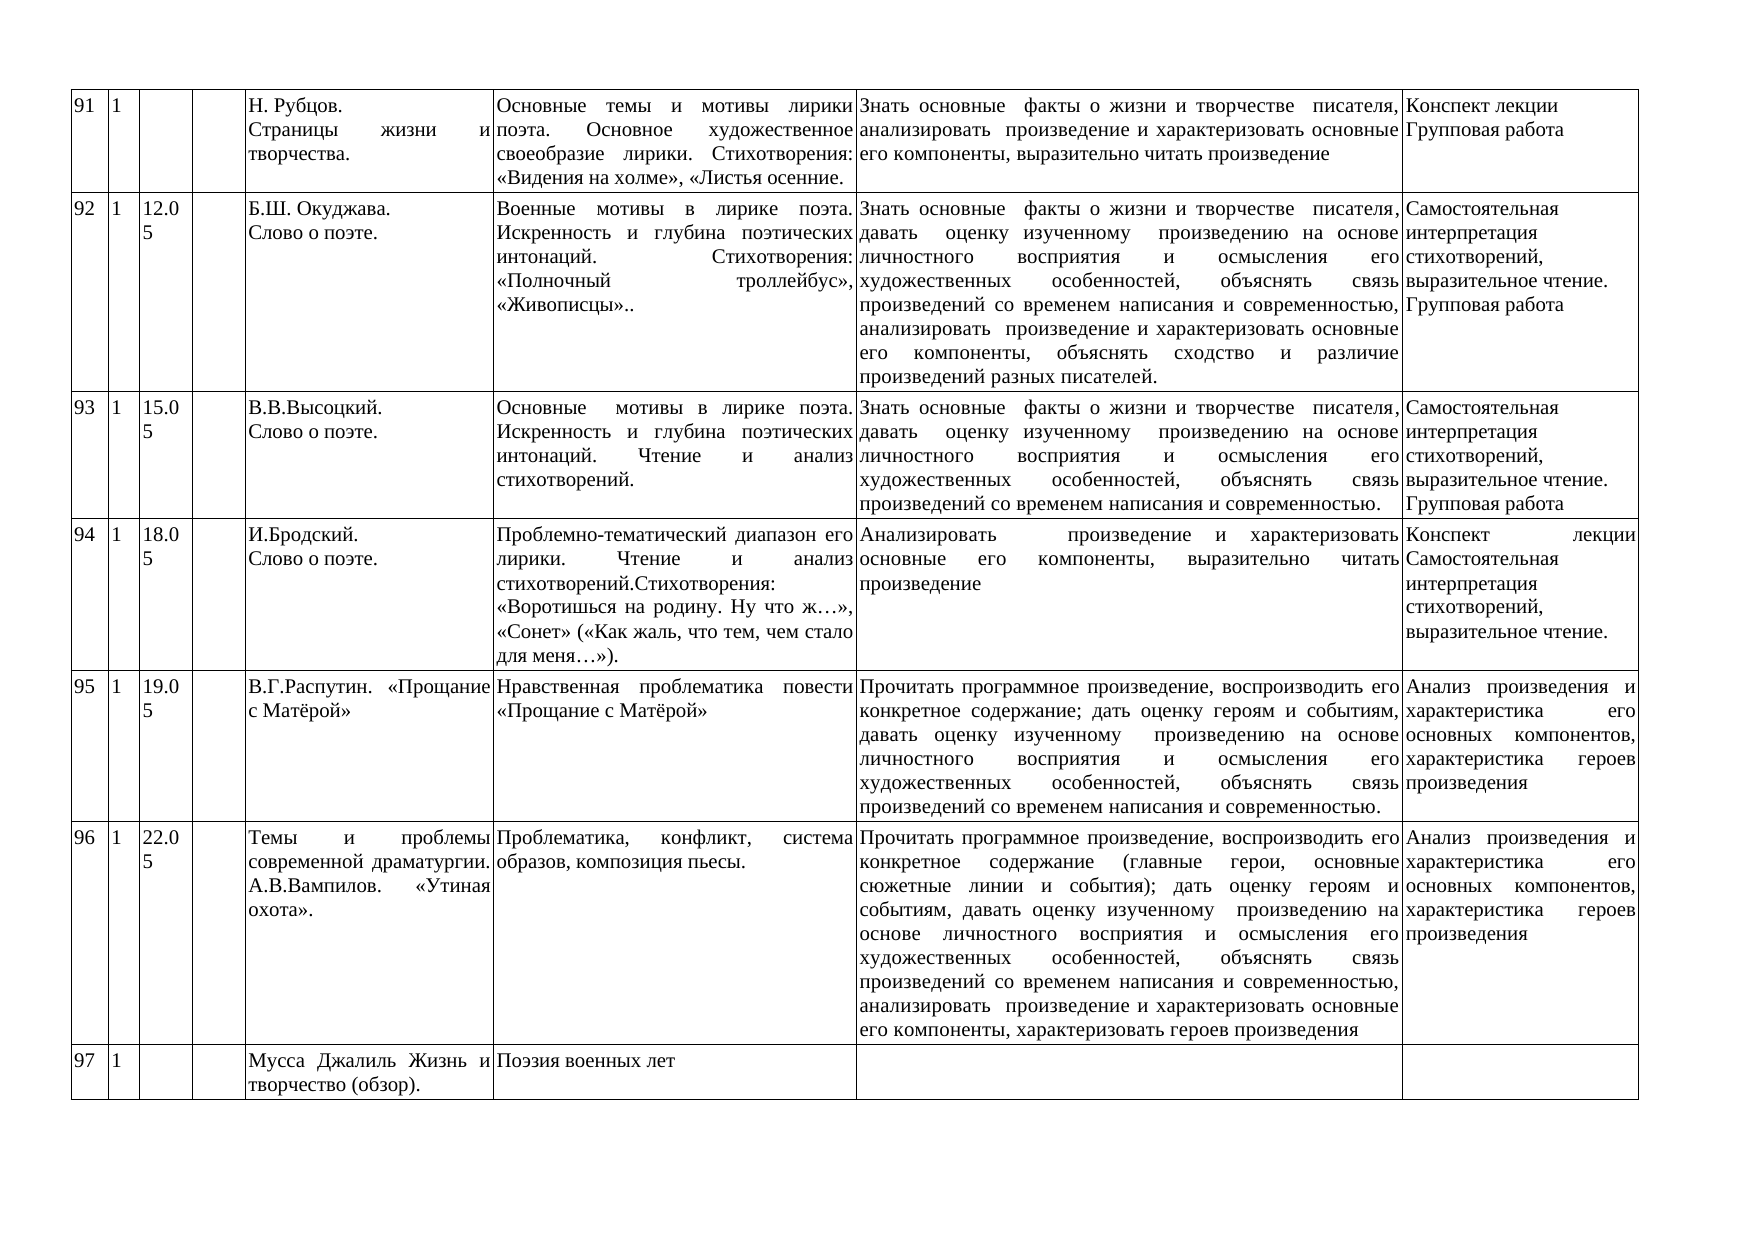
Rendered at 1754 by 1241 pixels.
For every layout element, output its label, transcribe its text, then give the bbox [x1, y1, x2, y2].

table_cell Темы и проблемы современной драматургии. А.В.Вампилов. «Утиная охота». [246, 822, 493, 1044]
table_cell 1 [109, 90, 139, 192]
table_cell [193, 822, 245, 1044]
table_cell 18.05 [140, 519, 192, 669]
table_cell [193, 671, 245, 821]
table_cell 1 [109, 1045, 139, 1099]
table_cell Проблемно-тематический диапазон его лирики. Чтение и анализ стихотворений.Стихотворения: «Воротишься на родину. Ну что ж…», «Сонет» («Как жаль, что тем, чем стало для меня…»). [494, 519, 856, 669]
table_cell Знать основные факты о жизни и творчестве писателя, давать оценку изученному произведению на основе личностного восприятия и осмысления его художественных особенностей, объяснять связь произведений со временем написания и современностью. [857, 392, 1402, 518]
table_cell Анализ произведения и характеристика его основных компонентов, характеристика героев произведения [1403, 822, 1638, 1044]
table_cell 96 [72, 822, 108, 1044]
table_cell 1 [109, 193, 139, 391]
table_cell Н. Рубцов. Страницы жизни и творчества. [246, 90, 493, 192]
table_cell [857, 1045, 1402, 1099]
table_cell Основные темы и мотивы лирики поэта. Основное художественное своеобразие лирики. Стихотворения: «Видения на холме», «Листья осенние. [494, 90, 856, 192]
table_cell Поэзия военных лет [494, 1045, 856, 1099]
table_cell [193, 193, 245, 391]
table_cell 22.05 [140, 822, 192, 1044]
table_cell Анализировать произведение и характеризовать основные его компоненты, выразительно читать произведение [857, 519, 1402, 669]
table_cell Военные мотивы в лирике поэта. Искренность и глубина поэтических интонаций. Стихотворения: «Полночный троллейбус», «Живописцы».. [494, 193, 856, 391]
table_cell [140, 90, 192, 192]
table_cell [140, 1045, 192, 1099]
table_cell 12.05 [140, 193, 192, 391]
table_cell Конспект лекции Групповая работа [1403, 90, 1638, 192]
table_cell Конспект лекции Самостоятельная интерпретация стихотворений, выразительное чтение. [1403, 519, 1638, 669]
table_cell 1 [109, 392, 139, 518]
table_cell [1403, 1045, 1638, 1099]
table_cell 19.05 [140, 671, 192, 821]
table_cell Нравственная проблематика повести «Прощание с Матёрой» [494, 671, 856, 821]
table_cell 91 [72, 90, 108, 192]
table_cell 95 [72, 671, 108, 821]
table_cell Самостоятельная интерпретация стихотворений, выразительное чтение. Групповая работа [1403, 193, 1638, 391]
table_cell 93 [72, 392, 108, 518]
table_cell Знать основные факты о жизни и творчестве писателя, давать оценку изученному произведению на основе личностного восприятия и осмысления его художественных особенностей, объяснять связь произведений со временем написания и современностью, анализировать произведение и характеризовать основные его компоненты, объяснять сходство и различие произведений разных писателей. [857, 193, 1402, 391]
table_cell Прочитать программное произведение, воспроизводить его конкретное содержание; дать оценку героям и событиям, давать оценку изученному произведению на основе личностного восприятия и осмысления его художественных особенностей, объяснять связь произведений со временем написания и современностью. [857, 671, 1402, 821]
table_cell Мусса Джалиль Жизнь и творчество (обзор). [246, 1045, 493, 1099]
table_cell Анализ произведения и характеристика его основных компонентов, характеристика героев произведения [1403, 671, 1638, 821]
table_cell В.В.Высоцкий. Слово о поэте. [246, 392, 493, 518]
table_cell И.Бродский. Слово о поэте. [246, 519, 493, 669]
table_cell [193, 519, 245, 669]
table_cell 1 [109, 671, 139, 821]
table_cell 1 [109, 519, 139, 669]
table_cell [193, 1045, 245, 1099]
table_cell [857, 90, 1402, 192]
table_cell [193, 392, 245, 518]
table_cell 92 [72, 193, 108, 391]
table_cell Самостоятельная интерпретация стихотворений, выразительное чтение. Групповая работа [1403, 392, 1638, 518]
table_cell Основные мотивы в лирике поэта. Искренность и глубина поэтических интонаций. Чтение и анализ стихотворений. [494, 392, 856, 518]
table_cell 15.05 [140, 392, 192, 518]
table_cell [193, 90, 245, 192]
table_cell 94 [72, 519, 108, 669]
table_cell Прочитать программное произведение, воспроизводить его конкретное содержание (главные герои, основные сюжетные линии и события); дать оценку героям и событиям, давать оценку изученному произведению на основе личностного восприятия и осмысления его художественных особенностей, объяснять связь произведений со временем написания и современностью, анализировать произведение и характеризовать основные его компоненты, характеризовать героев произведения [857, 822, 1402, 1044]
table_cell Б.Ш. Окуджава. Слово о поэте. [246, 193, 493, 391]
table_cell Проблематика, конфликт, система образов, композиция пьесы. [494, 822, 856, 1044]
table_cell В.Г.Распутин. «Прощание с Матёрой» [246, 671, 493, 821]
table_cell 97 [72, 1045, 108, 1099]
table_cell 1 [109, 822, 139, 1044]
